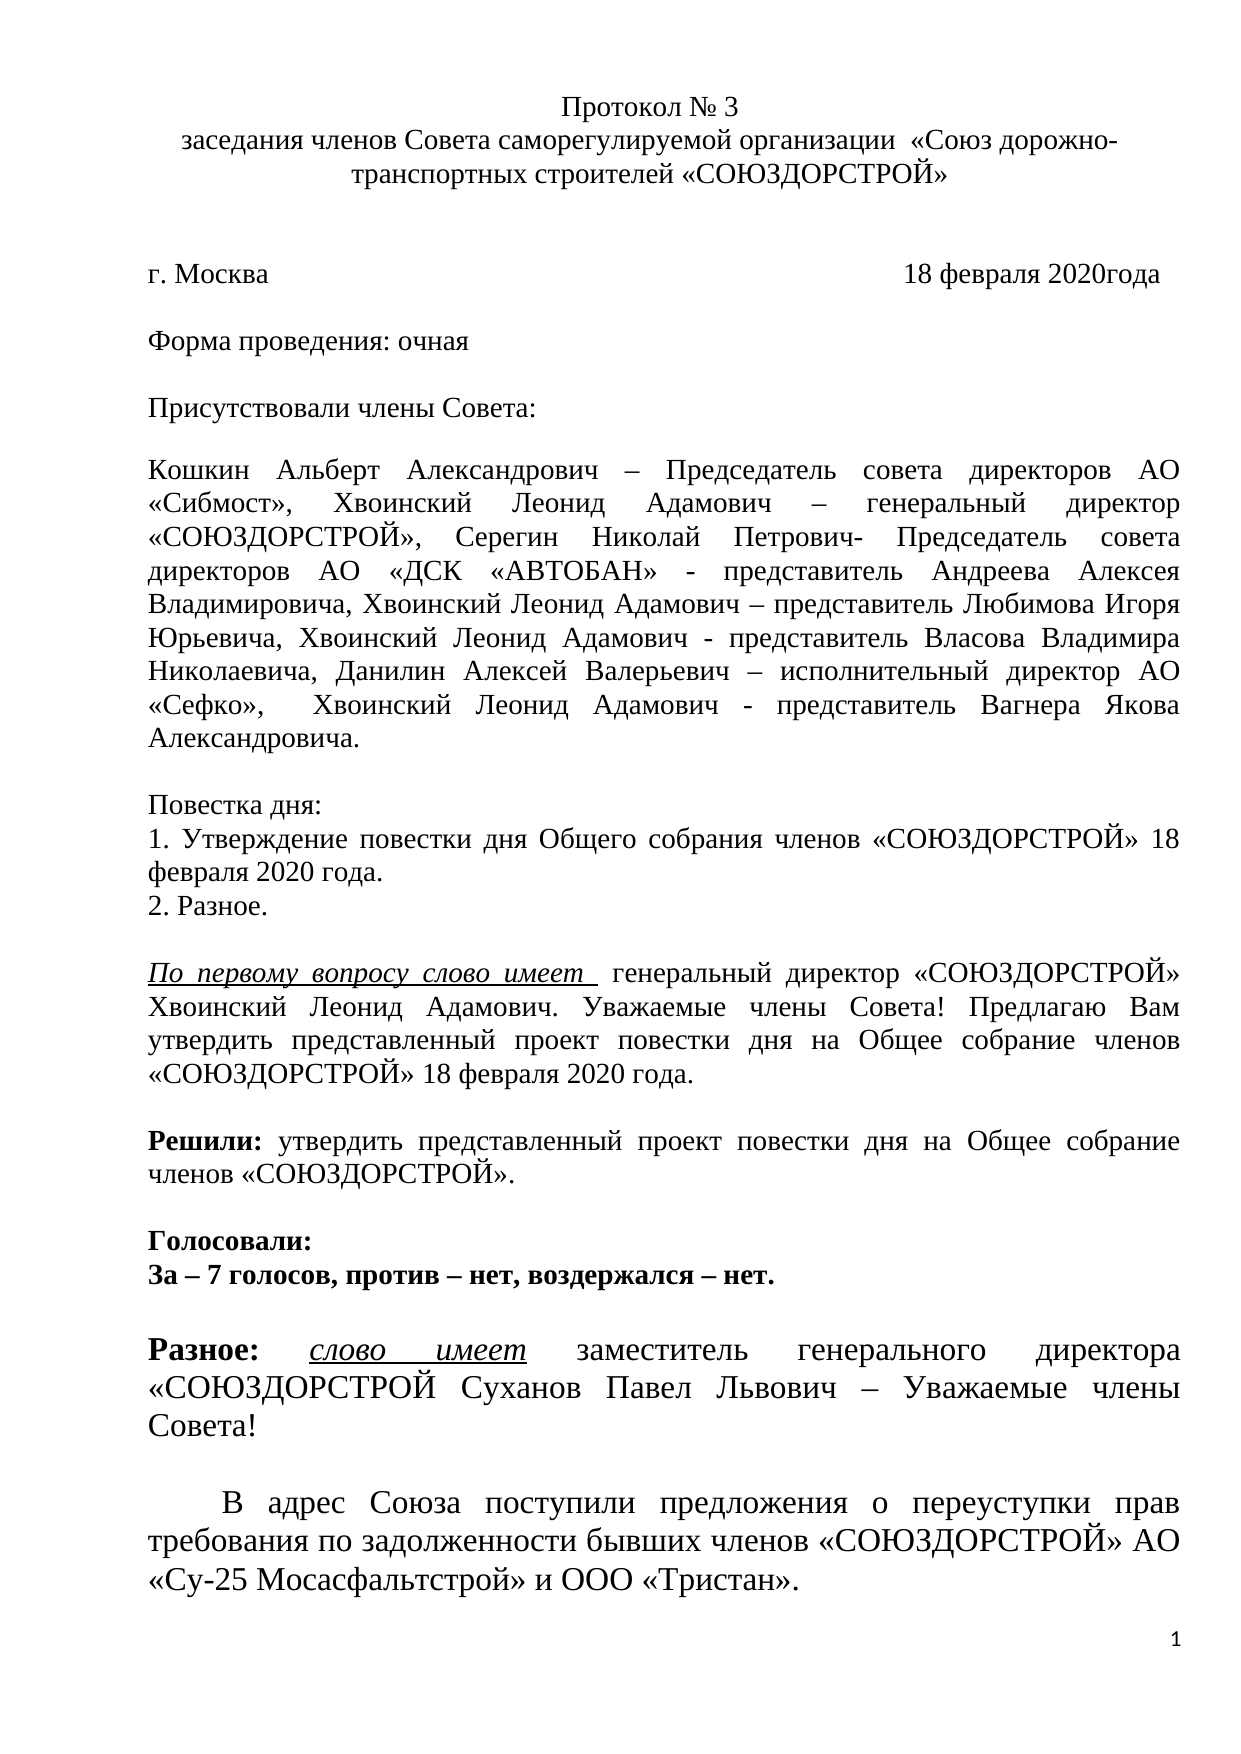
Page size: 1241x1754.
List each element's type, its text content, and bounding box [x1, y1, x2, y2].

text Разное: слово имеет заместитель генерального директора «СОЮЗДОРСТРОЙ Суханов Павел Львович – Уважаемые члены Совета! [148, 1329, 1181, 1444]
text Голосовали: [148, 1223, 1181, 1257]
text заседания членов Совета саморегулируемой организации «Союз дорожно- транспортных строителей «СОЮЗДОРСТРОЙ» [118, 122, 1181, 189]
text Повестка дня: [148, 787, 1181, 821]
text Протокол № 3 [118, 89, 1181, 122]
text 1. Утверждение повестки дня Общего собрания членов «СОЮЗДОРСТРОЙ» 18 февраля 2020 года. [148, 821, 1181, 888]
text Присутствовали члены Совета: [148, 391, 1181, 424]
text Решили: утвердить представленный проект повестки дня на Общее собрание членов «СОЮЗДОРСТРОЙ». [148, 1123, 1181, 1190]
text За – 7 голосов, против – нет, воздержался – нет. [148, 1257, 1181, 1291]
text Кошкин Альберт Александрович – Председатель совета директоров АО «Сибмост», Хвоинский Леонид Адамович – генеральный директор «СОЮЗДОРСТРОЙ», Серегин Николай Петрович- Председатель совета директоров АО «ДСК «АВТОБАН» - представитель Андреева Алексея Владимировича, Хвоинский Леонид Адамович – представитель Любимова Игоря Юрьевича, Хвоинский Леонид Адамович - представитель Власова Владимира Николаевича, Данилин Алексей Валерьевич – исполнительный директор АО «Сефко», Хвоинский Леонид Адамович - представитель Вагнера Якова Александровича. [148, 452, 1181, 754]
text В адрес Союза поступили предложения о переуступки прав требования по задолженности бывших членов «СОЮЗДОРСТРОЙ» АО «Су-25 Мосасфальтстрой» и ООО «Тристан». [148, 1482, 1181, 1597]
text По первому вопросу слово имеет генеральный директор «СОЮЗДОРСТРОЙ» Хвоинский Леонид Адамович. Уважаемые члены Совета! Предлагаю Вам утвердить представленный проект повестки дня на Общее собрание членов «СОЮЗДОРСТРОЙ» 18 февраля 2020 года. [148, 955, 1181, 1089]
text г. Москва 18 февраля 2020года [148, 256, 1181, 290]
text 2. Разное. [148, 888, 1181, 922]
text Форма проведения: очная [148, 323, 1181, 357]
